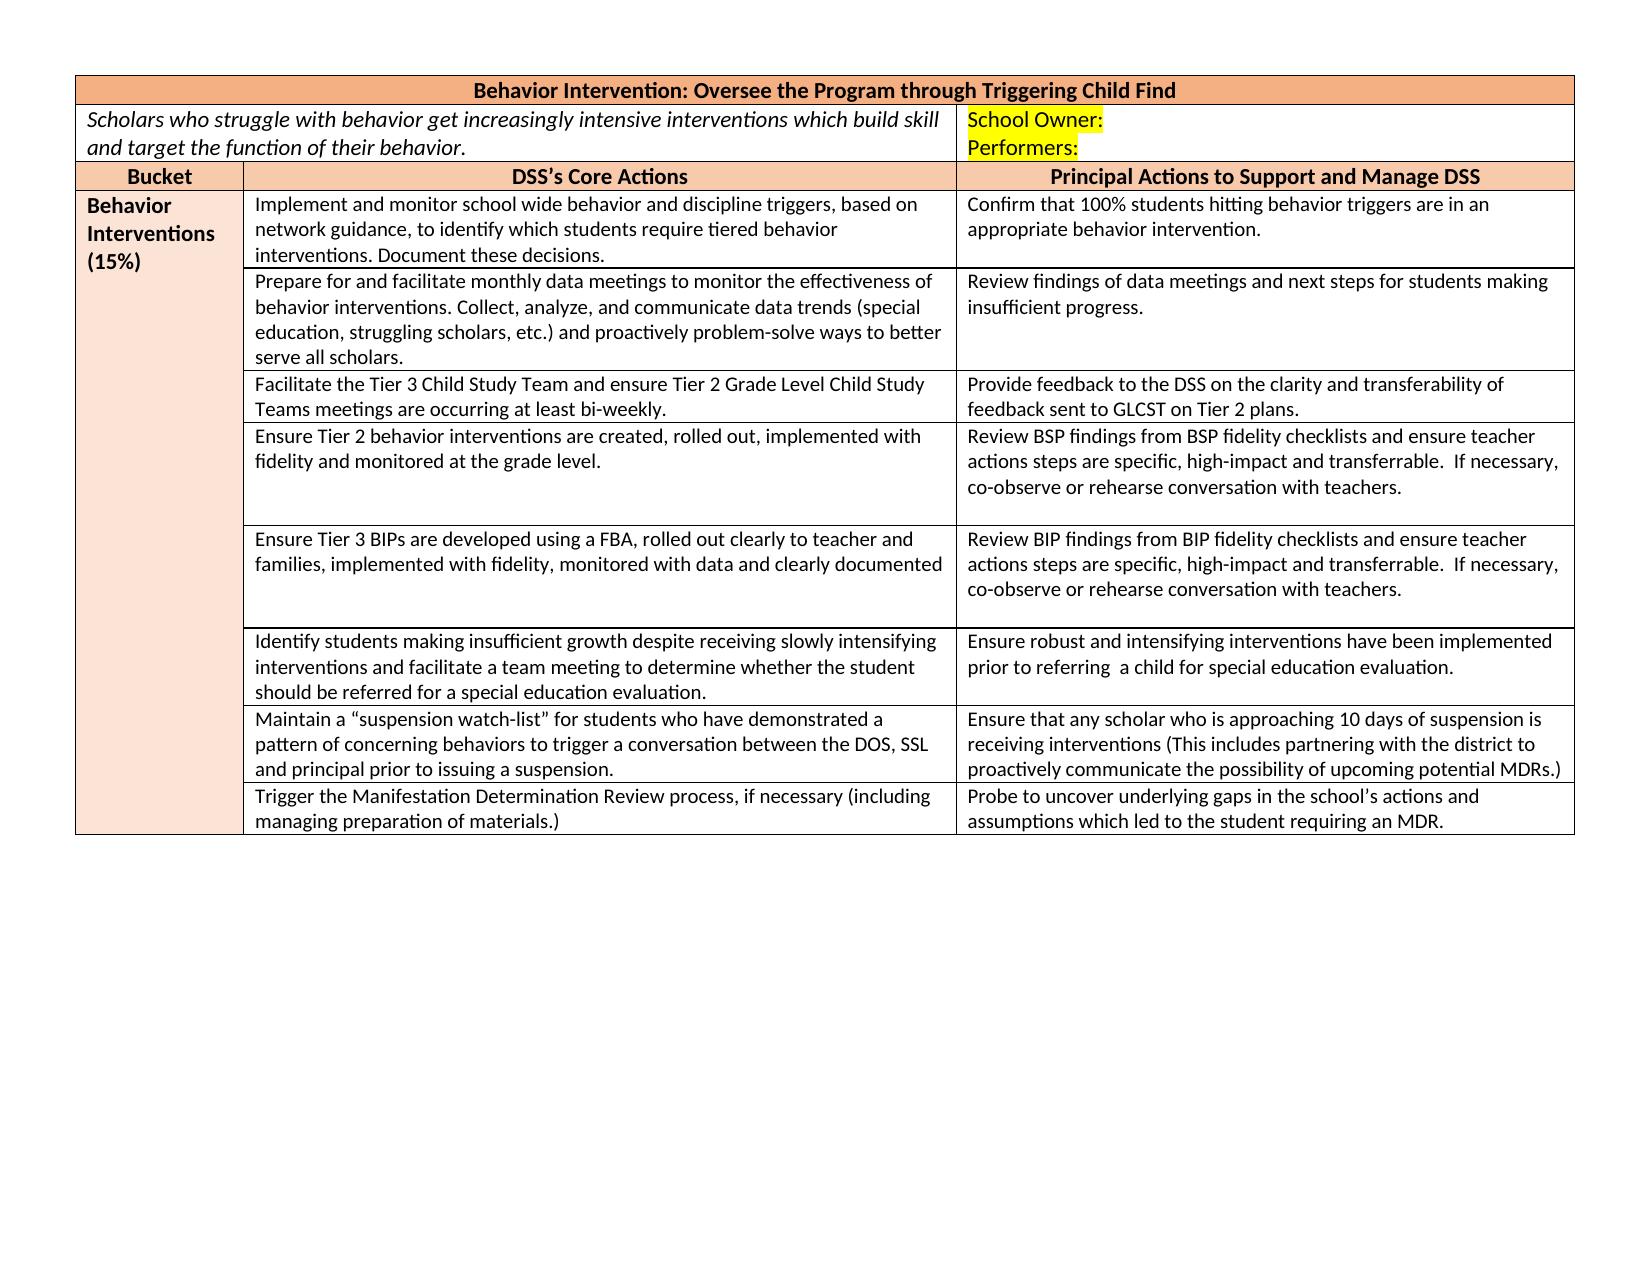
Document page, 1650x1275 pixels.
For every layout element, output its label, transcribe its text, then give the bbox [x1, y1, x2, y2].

table_cell Identify students making insufficient growth despite receiving slowly intensifying interventions and facilitate a team meeting to determine whether the student should be referred for a special education evaluation. [244, 629, 956, 705]
table_cell Ensure Tier 2 behavior interventions are created, rolled out, implemented with fidelity and monitored at the grade level. [244, 423, 956, 525]
table_cell Confirm that 100% students hitting behavior triggers are in an appropriate behavior intervention. [957, 191, 1574, 267]
table_cell Probe to uncover underlying gaps in the school’s actions and assumptions which led to the student requiring an MDR. [957, 783, 1574, 834]
table_cell Scholars who struggle with behavior get increasingly intensive interventions which build skill and target the function of their behavior. [76, 105, 956, 161]
table_cell Facilitate the Tier 3 Child Study Team and ensure Tier 2 Grade Level Child Study Teams meetings are occurring at least bi-weekly. [244, 371, 956, 422]
table_header Behavior Intervention: Oversee the Program through Triggering Child Find [76, 76, 1574, 104]
table_cell Behavior Interventions (15%) [76, 191, 243, 834]
table_cell Principal Actions to Support and Manage DSS [957, 162, 1574, 190]
table_cell DSS’s Core Actions [244, 162, 956, 190]
table_cell Review findings of data meetings and next steps for students making insufficient progress. [957, 269, 1574, 370]
table_cell Prepare for and facilitate monthly data meetings to monitor the effectiveness of behavior interventions. Collect, analyze, and communicate data trends (special education, struggling scholars, etc.) and proactively problem-solve ways to better serve all scholars. [244, 269, 956, 370]
table_cell Trigger the Manifestation Determination Review process, if necessary (including managing preparation of materials.) [244, 783, 956, 834]
table_cell Review BSP findings from BSP fidelity checklists and ensure teacher actions steps are specific, high-impact and transferrable. If necessary, co-observe or rehearse conversation with teachers. [957, 423, 1574, 525]
table_cell Ensure robust and intensifying interventions have been implemented prior to referring a child for special education evaluation. [957, 629, 1574, 705]
table_cell Ensure that any scholar who is approaching 10 days of suspension is receiving interventions (This includes partnering with the district to proactively communicate the possibility of upcoming potential MDRs.) [957, 706, 1574, 782]
table_cell Provide feedback to the DSS on the clarity and transferability of feedback sent to GLCST on Tier 2 plans. [957, 371, 1574, 422]
table_cell Maintain a “suspension watch-list” for students who have demonstrated a pattern of concerning behaviors to trigger a conversation between the DOS, SSL and principal prior to issuing a suspension. [244, 706, 956, 782]
table_cell Review BIP findings from BIP fidelity checklists and ensure teacher actions steps are specific, high-impact and transferrable. If necessary, co-observe or rehearse conversation with teachers. [957, 526, 1574, 627]
table_cell Ensure Tier 3 BIPs are developed using a FBA, rolled out clearly to teacher and families, implemented with fidelity, monitored with data and clearly documented [244, 526, 956, 627]
table_cell School Owner: Performers: [1078, 105, 1574, 161]
table_cell Bucket [76, 162, 243, 190]
table_cell Implement and monitor school wide behavior and discipline triggers, based on network guidance, to identify which students require tiered behavior interventions. Document these decisions. [244, 191, 956, 267]
